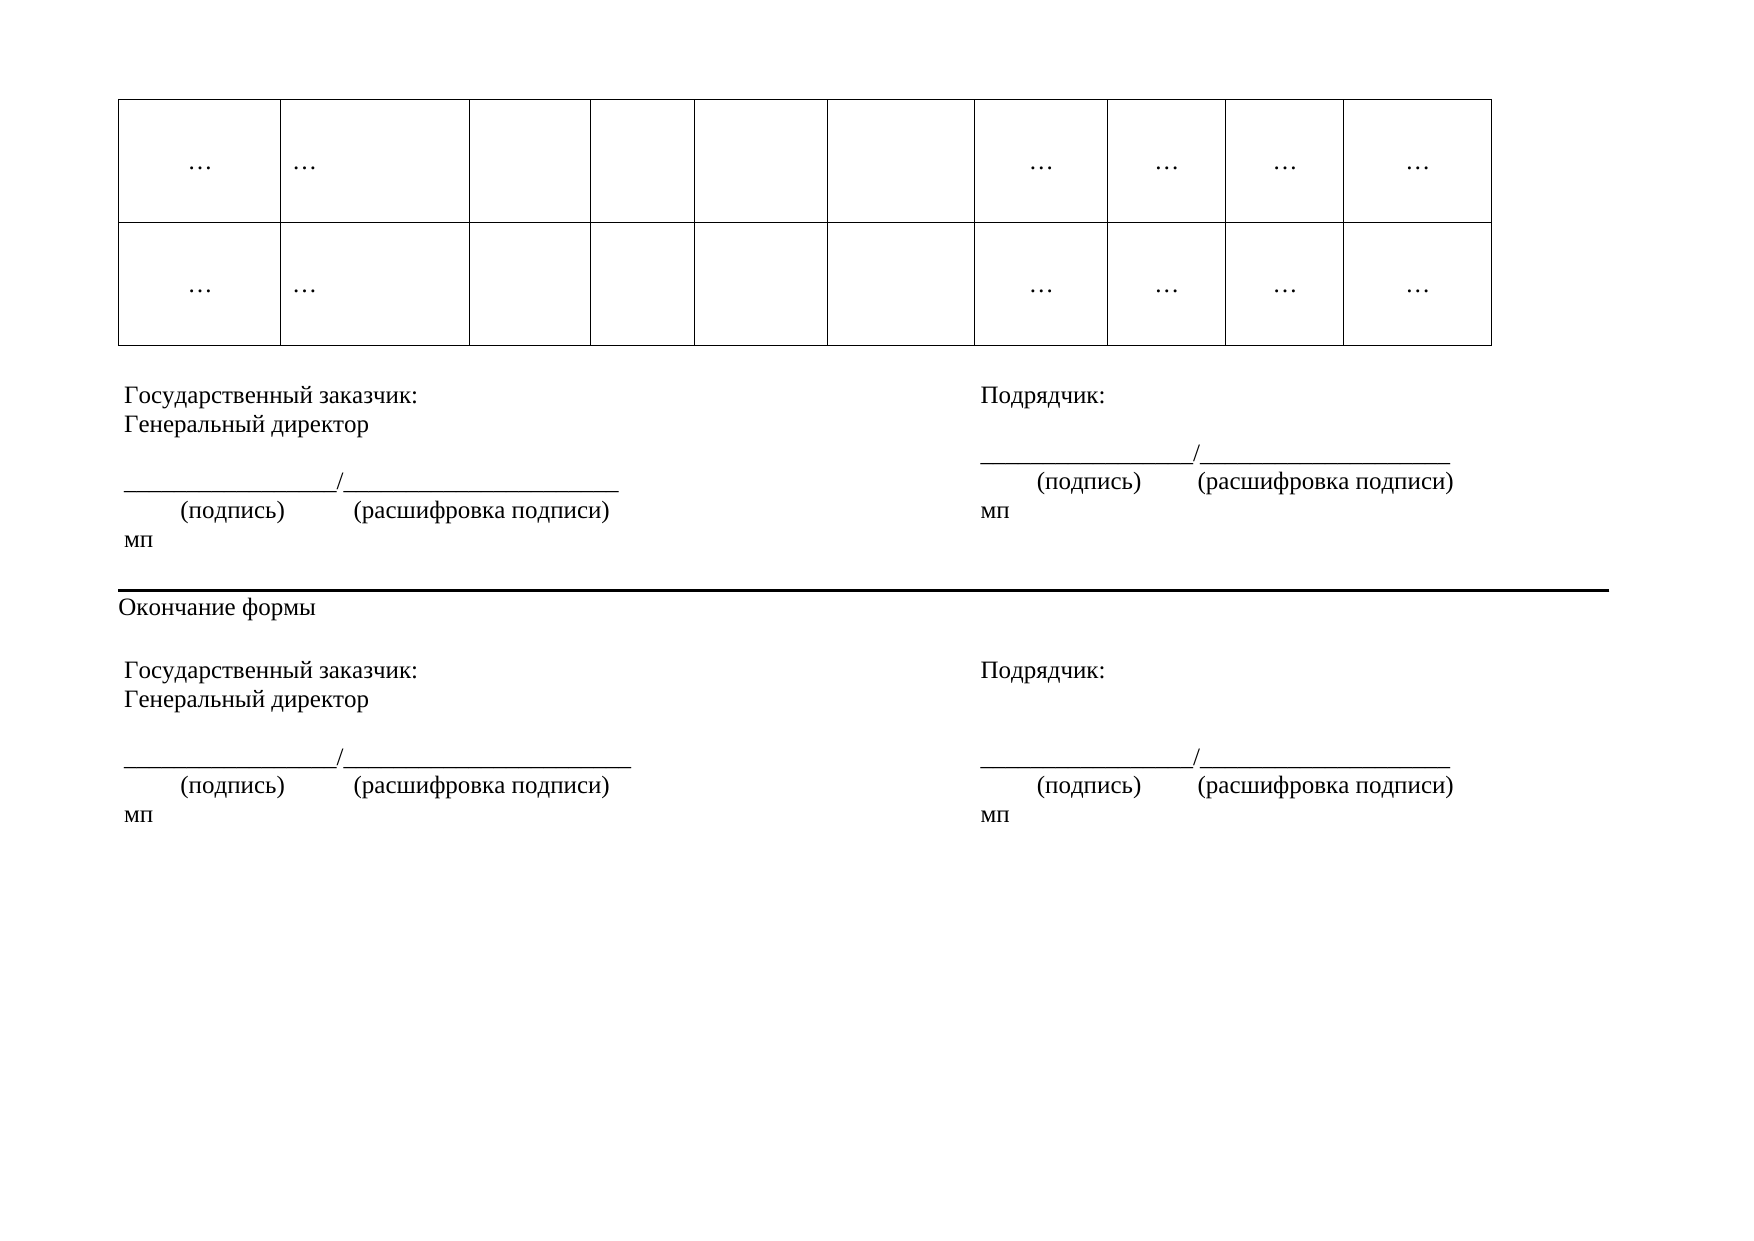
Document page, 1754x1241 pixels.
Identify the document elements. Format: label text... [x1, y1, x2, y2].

table_cell [828, 100, 974, 222]
table_cell … [1108, 100, 1225, 222]
table_cell [695, 100, 827, 222]
table_cell [470, 223, 590, 345]
table_cell … [1226, 223, 1343, 345]
table_cell … [1226, 100, 1343, 222]
table_cell … [1344, 223, 1491, 345]
table_header Подрядчик: _________________/____________________ (подпись) (расшифровка подписи) мп [975, 375, 1654, 558]
table_cell … [119, 223, 280, 345]
table_cell [591, 223, 694, 345]
table_header Подрядчик: _________________/____________________ (подпись) (расшифровка подписи) мп [975, 650, 1654, 834]
table_cell [470, 100, 590, 222]
table_cell … [1108, 223, 1225, 345]
text Окончание формы [118, 592, 1609, 621]
table_header Государственный заказчик: Генеральный директор _________________/______________________ (подпись) (расшифровка подписи) мп [118, 375, 975, 558]
table_cell … [975, 100, 1107, 222]
table_cell … [119, 100, 280, 222]
table_cell … [281, 100, 469, 222]
table_cell … [281, 223, 469, 345]
table_cell [695, 223, 827, 345]
table_cell [591, 100, 694, 222]
table_cell … [975, 223, 1107, 345]
table_cell … [1344, 100, 1491, 222]
table_cell [828, 223, 974, 345]
table_header Государственный заказчик: Генеральный директор _________________/_______________________ (подпись) (расшифровка подписи) мп [118, 650, 975, 834]
